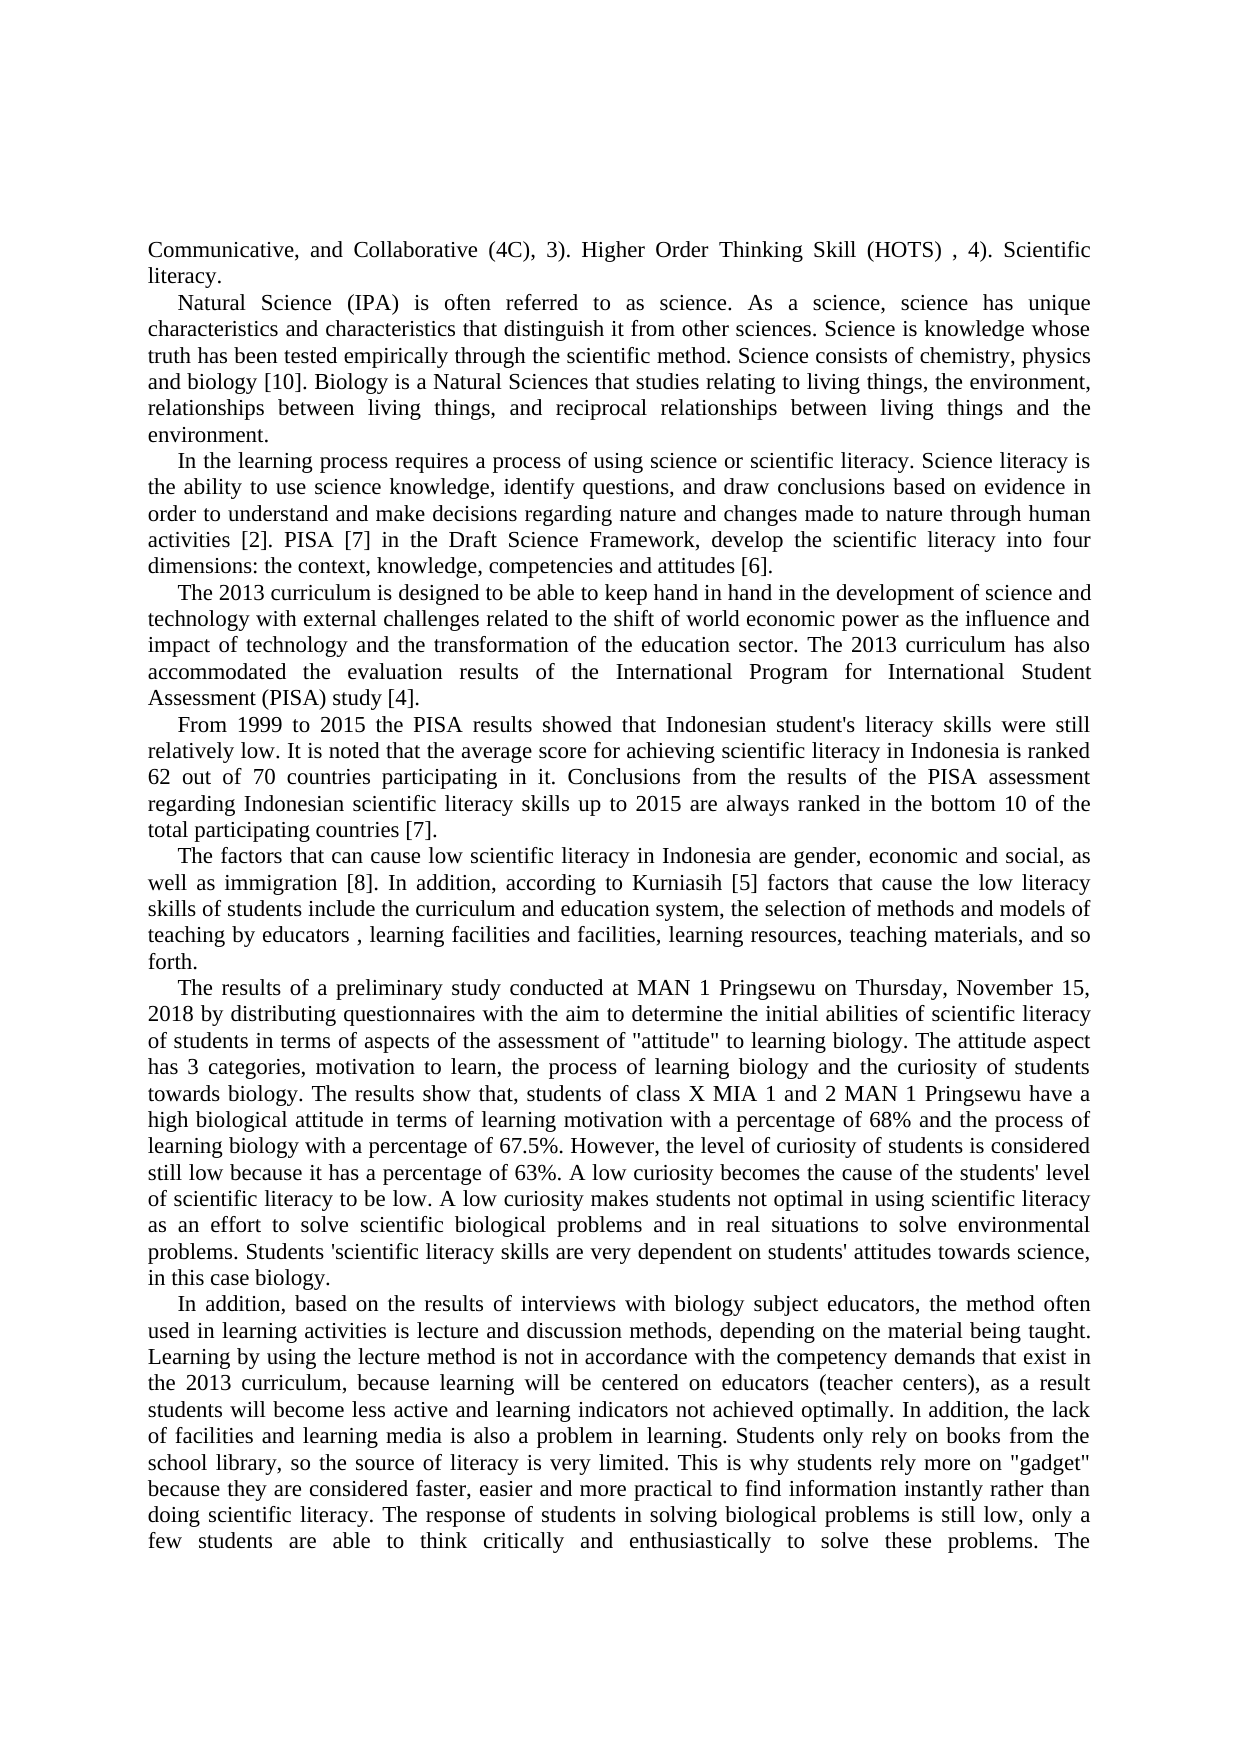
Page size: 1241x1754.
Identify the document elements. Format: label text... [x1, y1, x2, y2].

text The 2013 curriculum is designed to be able to keep hand in hand in the development of science and technology with external challenges related to the shift of world economic power as the influence and impact of technology and the transformation of the education sector. The 2013 curriculum has also accommodated the evaluation results of the International Program for International Student Assessment (PISA) study [4]. [148, 579, 1092, 711]
text In the learning process requires a process of using science or scientific literacy. Science literacy is the ability to use science knowledge, identify questions, and draw conclusions based on evidence in order to understand and make decisions regarding nature and changes made to nature through human activities [2]. PISA [7] in the Draft Science Framework, develop the scientific literacy into four dimensions: the context, knowledge, competencies and attitudes [6]. [148, 447, 1092, 579]
text The factors that can cause low scientific literacy in Indonesia are gender, economic and social, as well as immigration [8]. In addition, according to Kurniasih [5] factors that cause the low literacy skills of students include the curriculum and education system, the selection of methods and models of teaching by educators , learning facilities and facilities, learning resources, teaching materials, and so forth. [148, 842, 1092, 974]
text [148, 236, 1092, 289]
text From 1999 to 2015 the PISA results showed that Indonesian student's literacy skills were still relatively low. It is noted that the average score for achieving scientific literacy in Indonesia is ranked 62 out of 70 countries participating in it. Conclusions from the results of the PISA assessment regarding Indonesian scientific literacy skills up to 2015 are always ranked in the bottom 10 of the total participating countries [7]. [148, 711, 1092, 842]
text The results of a preliminary study conducted at MAN 1 Pringsewu on Thursday, November 15, 2018 by distributing questionnaires with the aim to determine the initial abilities of scientific literacy of students in terms of aspects of the assessment of "attitude" to learning biology. The attitude aspect has 3 categories, motivation to learn, the process of learning biology and the curiosity of students towards biology. The results show that, students of class X MIA 1 and 2 MAN 1 Pringsewu have a high biological attitude in terms of learning motivation with a percentage of 68% and the process of learning biology with a percentage of 67.5%. However, the level of curiosity of students is considered still low because it has a percentage of 63%. A low curiosity becomes the cause of the students' level of scientific literacy to be low. A low curiosity makes students not optimal in using scientific literacy as an effort to solve scientific biological problems and in real situations to solve environmental problems. Students 'scientific literacy skills are very dependent on students' attitudes towards science, in this case biology. [148, 974, 1092, 1290]
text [148, 1290, 1092, 1554]
text Natural Science (IPA) is often referred to as science. As a science, science has unique characteristics and characteristics that distinguish it from other sciences. Science is knowledge whose truth has been tested empirically through the scientific method. Science consists of chemistry, physics and biology [10]. Biology is a Natural Sciences that studies relating to living things, the environment, relationships between living things, and reciprocal relationships between living things and the environment. [148, 289, 1092, 447]
